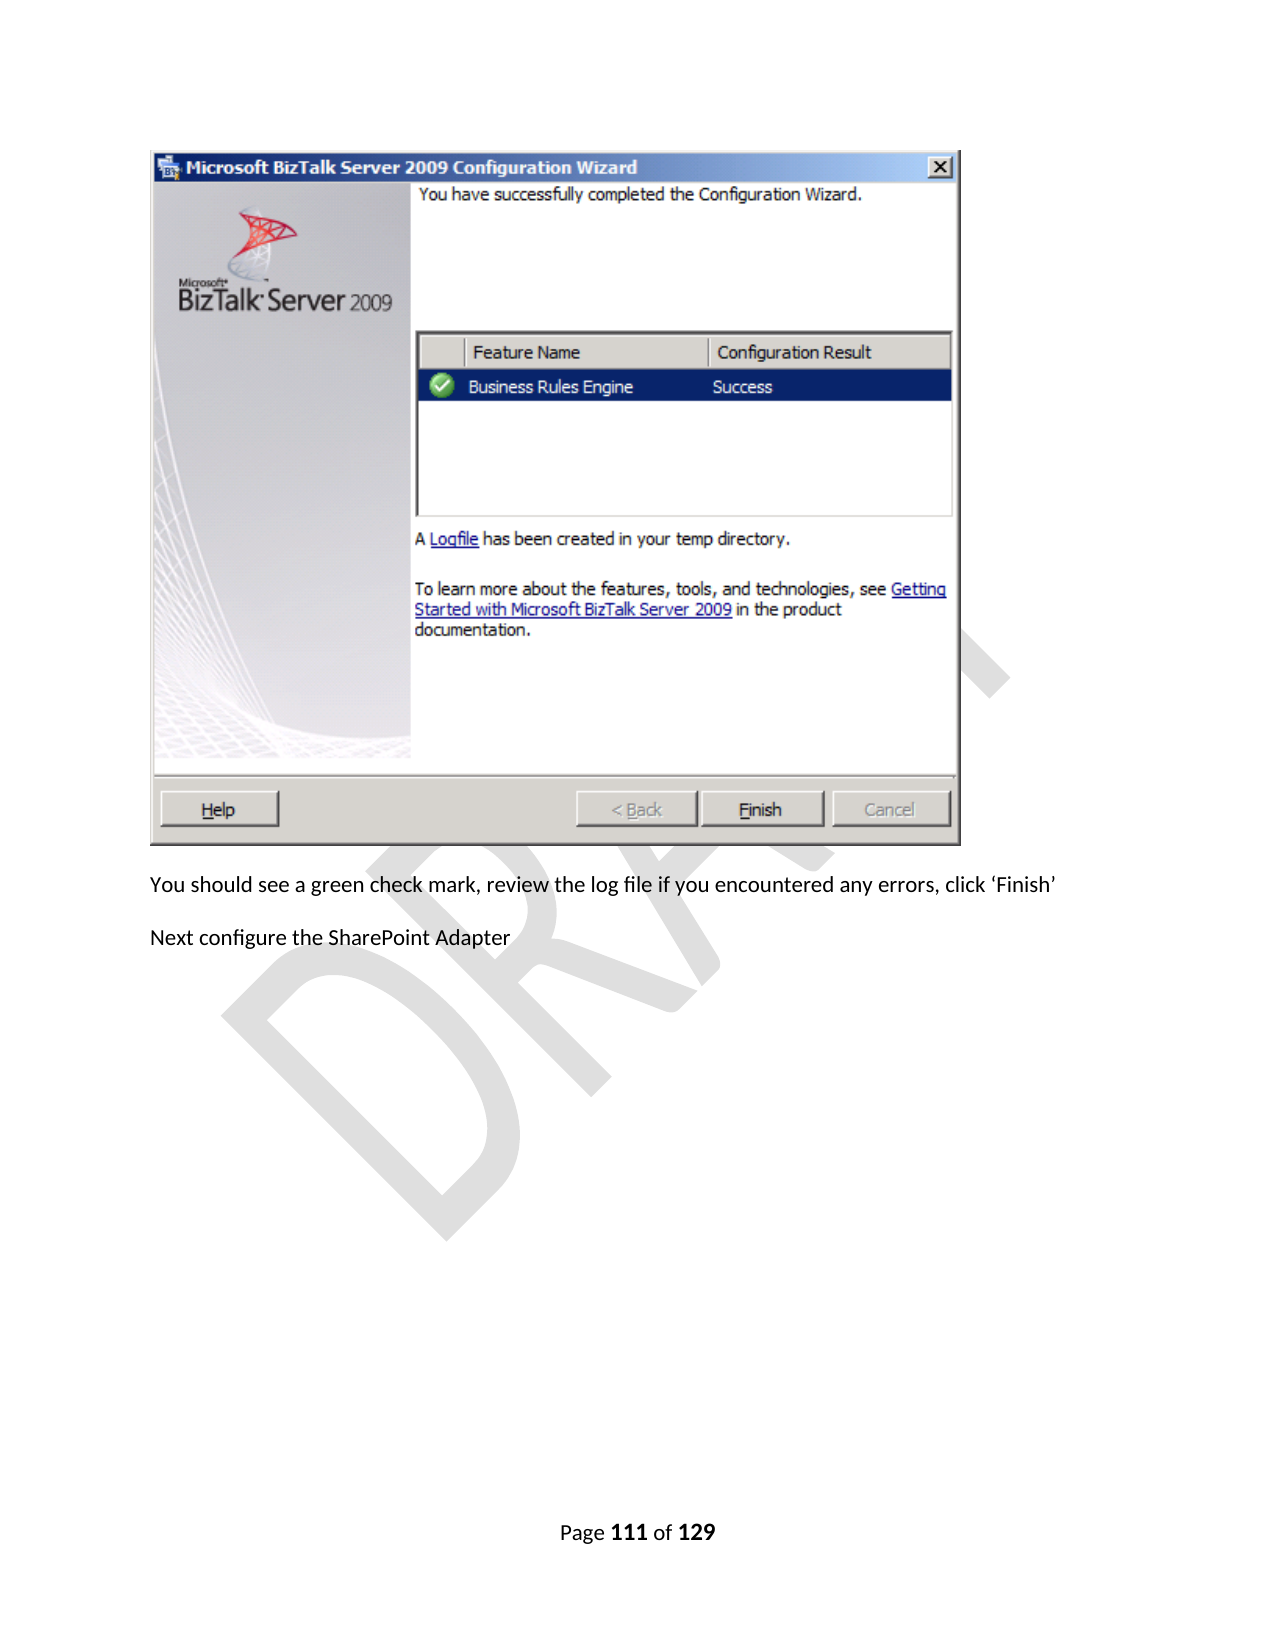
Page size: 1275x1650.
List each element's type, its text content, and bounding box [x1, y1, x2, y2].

picture [150, 150, 961, 846]
text You should see a green check mark, review the log file if you encountered any errors, click ‘Finish’ [150, 870, 1125, 898]
text Next configure the SharePoint Adapter [150, 923, 1125, 951]
